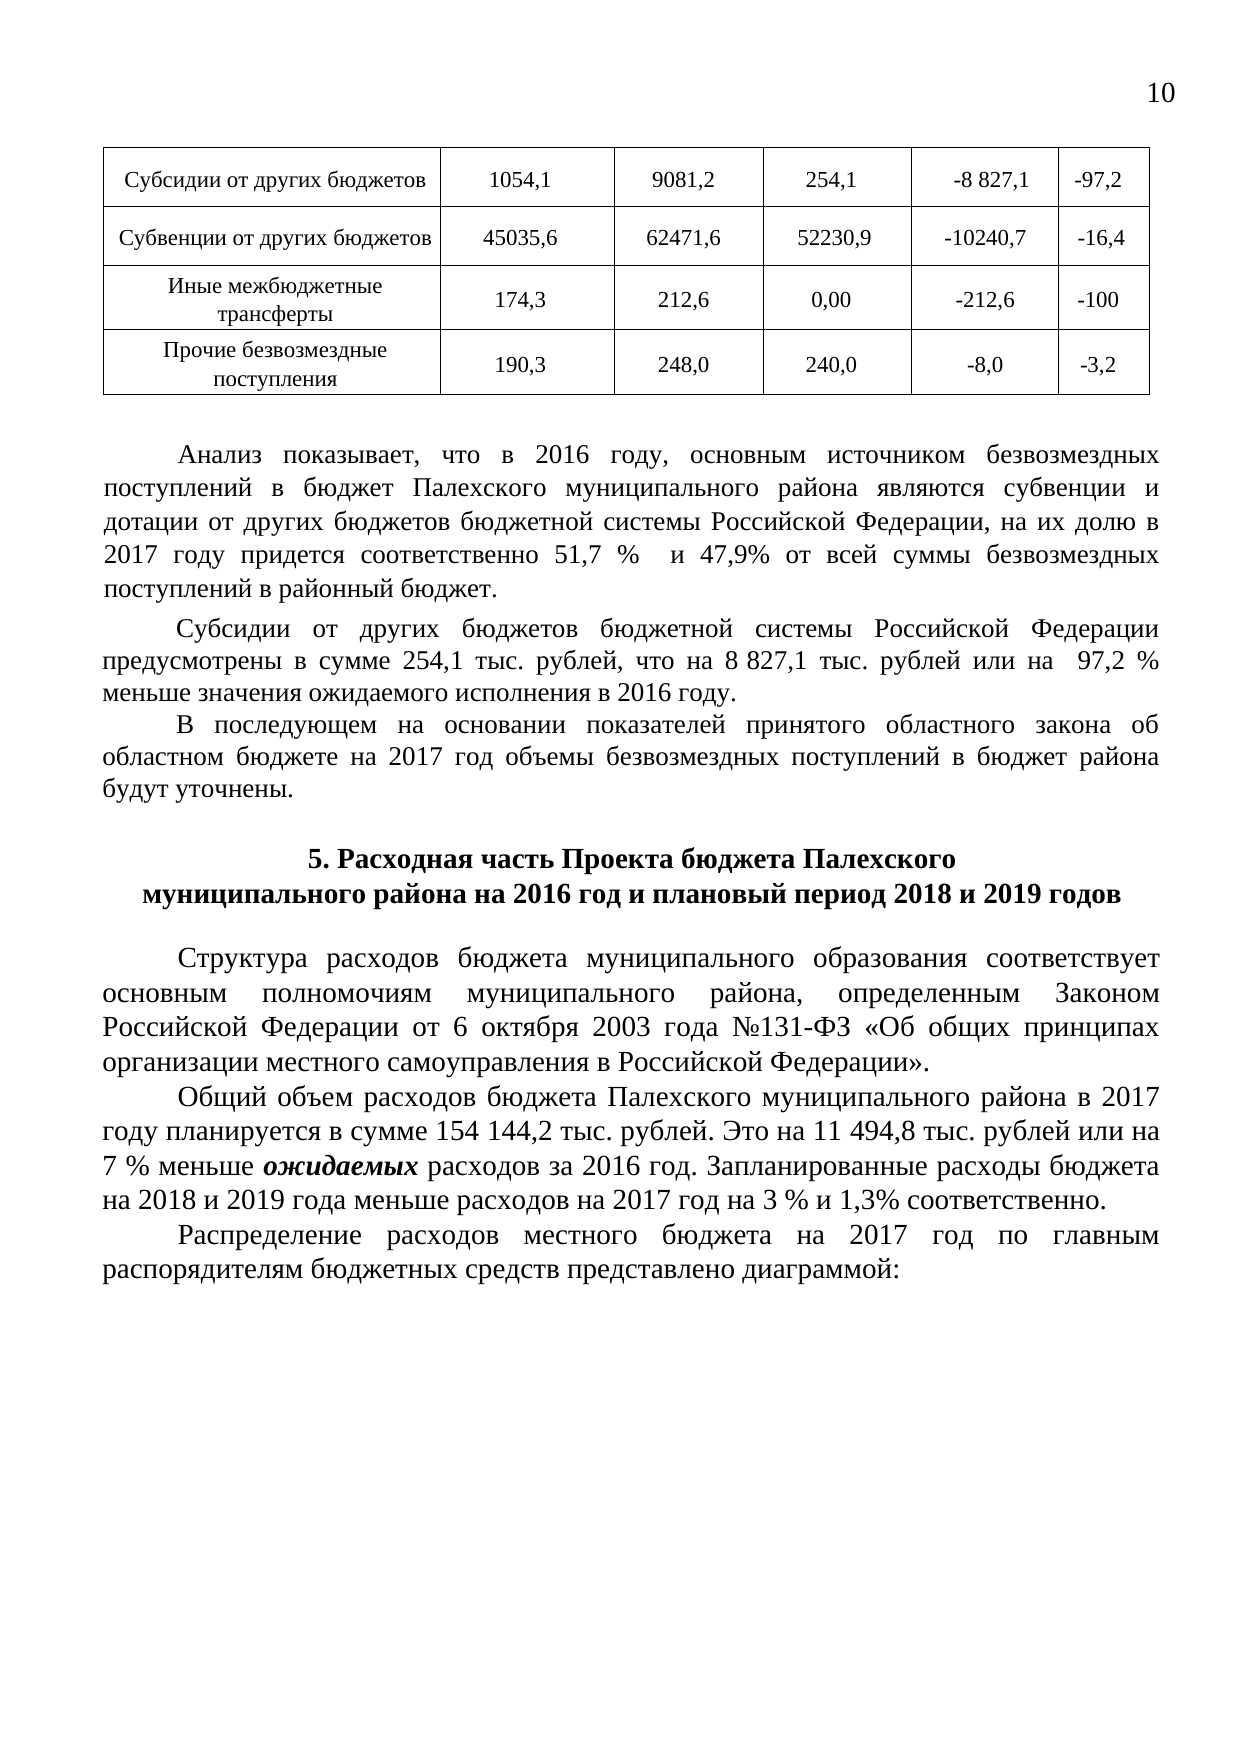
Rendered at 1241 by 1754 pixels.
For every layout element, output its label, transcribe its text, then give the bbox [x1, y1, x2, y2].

table_cell Субвенции от других бюджетов [104, 207, 440, 265]
table_cell 174,3 [441, 266, 614, 329]
table_cell 62471,6 [615, 207, 763, 265]
table_cell -212,6 [912, 266, 1058, 329]
text Структура расходов бюджета муниципального образования соответствует основным полномочиям муниципального района, определенным Законом Российской Федерации от 6 октября 2003 года №131-ФЗ «Об общих принципах организации местного самоуправления в Российской Федерации». [102, 941, 1161, 1078]
text Анализ показывает, что в 2016 году, основным источником безвозмездных поступлений в бюджет Палехского муниципального района являются субвенции и дотации от других бюджетов бюджетной системы Российской Федерации, на их долю в 2017 году придется соответственно 51,7 % и 47,9% от всей суммы безвозмездных поступлений в районный бюджет. [103, 438, 1161, 603]
table_cell -8,0 [912, 330, 1058, 394]
table_cell 240,0 [764, 330, 911, 394]
table_cell -97,2 [1059, 148, 1149, 206]
table_cell 45035,6 [441, 207, 614, 265]
table_cell 9081,2 [615, 148, 763, 206]
table_cell Прочие безвозмездные поступления [104, 330, 440, 394]
table_cell 254,1 [764, 148, 911, 206]
table_cell -3,2 [1059, 330, 1149, 394]
table_cell 248,0 [615, 330, 763, 394]
table_cell -16,4 [1059, 207, 1149, 265]
subtitle муниципального района на 2016 год и плановый период 2018 и 2019 годов [103, 876, 1161, 910]
table_cell Иные межбюджетные трансферты [104, 266, 440, 329]
table_cell 212,6 [615, 266, 763, 329]
text Общий объем расходов бюджета Палехского муниципального района в 2017 году планируется в сумме 154 144,2 тыс. рублей. Это на 11 494,8 тыс. рублей или на 7 % меньше ожидаемых расходов за 2016 год. Запланированные расходы бюджета на 2018 и 2019 года меньше расходов на 2017 год на 3 % и 1,3% соответственно. [102, 1079, 1161, 1216]
table_cell 52230,9 [764, 207, 911, 265]
table_cell 0,00 [764, 266, 911, 329]
table_cell -8 827,1 [912, 148, 1058, 206]
table_cell -100 [1059, 266, 1149, 329]
text В последующем на основании показателей принятого областного закона об областном бюджете на 2017 год объемы безвозмездных поступлений в бюджет района будут уточнены. [102, 708, 1161, 803]
text Субсидии от других бюджетов бюджетной системы Российской Федерации предусмотрены в сумме 254,1 тыс. рублей, что на 8 827,1 тыс. рублей или на 97,2 % меньше значения ожидаемого исполнения в 2016 году. [102, 612, 1161, 707]
table_cell Субсидии от других бюджетов [104, 148, 440, 206]
table_cell 1054,1 [441, 148, 614, 206]
table_cell 190,3 [441, 330, 614, 394]
table_cell -10240,7 [912, 207, 1058, 265]
subtitle 5. Расходная часть Проекта бюджета Палехского [103, 841, 1161, 874]
text Распределение расходов местного бюджета на 2017 год по главным распорядителям бюджетных средств представлено диаграммой: [102, 1217, 1161, 1285]
